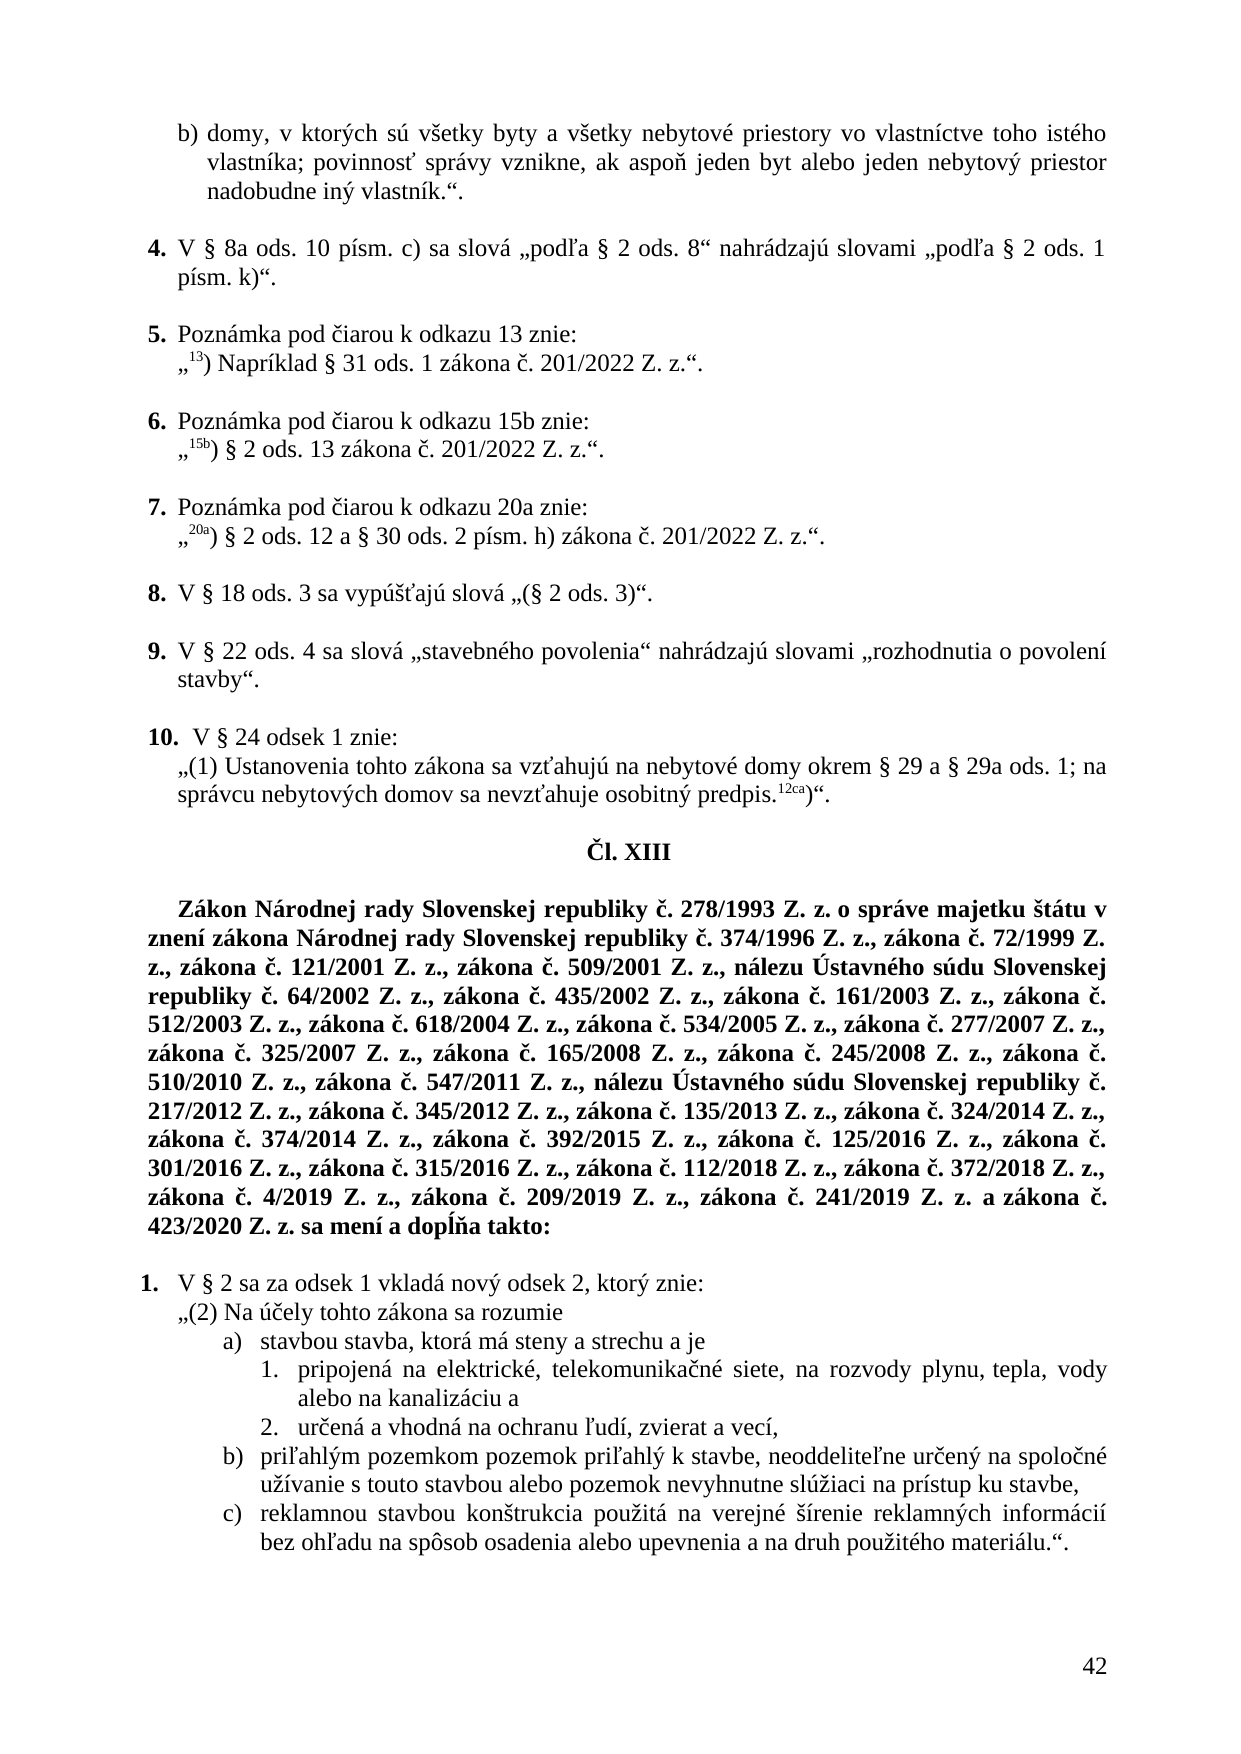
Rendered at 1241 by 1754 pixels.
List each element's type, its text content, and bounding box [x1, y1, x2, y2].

list priľahlým pozemkom pozemok priľahlý k stavbe, neoddeliteľne určený na spoločné užívanie s touto stavbou alebo pozemok nevyhnutne slúžiaci na prístup ku stavbe, [223, 1441, 1107, 1498]
text Zákon Národnej rady Slovenskej republiky č. 278/1993 Z. z. o správe majetku štátu v znení zákona Národnej rady Slovenskej republiky č. 374/1996 Z. z., zákona č. 72/1999 Z. z., zákona č. 121/2001 Z. z., zákona č. 509/2001 Z. z., nálezu Ústavného súdu Slovenskej republiky č. 64/2002 Z. z., zákona č. 435/2002 Z. z., zákona č. 161/2003 Z. z., zákona č. 512/2003 Z. z., zákona č. 618/2004 Z. z., zákona č. 534/2005 Z. z., zákona č. 277/2007 Z. z., zákona č. 325/2007 Z. z., zákona č. 165/2008 Z. z., zákona č. 245/2008 Z. z., zákona č. 510/2010 Z. z., zákona č. 547/2011 Z. z., nálezu Ústavného súdu Slovenskej republiky č. 217/2012 Z. z., zákona č. 345/2012 Z. z., zákona č. 135/2013 Z. z., zákona č. 324/2014 Z. z., zákona č. 374/2014 Z. z., zákona č. 392/2015 Z. z., zákona č. 125/2016 Z. z., zákona č. 301/2016 Z. z., zákona č. 315/2016 Z. z., zákona č. 112/2018 Z. z., zákona č. 372/2018 Z. z., zákona č. 4/2019 Z. z., zákona č. 209/2019 Z. z., zákona č. 241/2019 Z. z. a zákona č. 423/2020 Z. z. sa mení a dopĺňa takto: [148, 894, 1107, 1239]
list „20a) § 2 ods. 12 a § 30 ods. 2 písm. h) zákona č. 201/2022 Z. z.“. [177, 521, 1107, 549]
list „13) Napríklad § 31 ods. 1 zákona č. 201/2022 Z. z.“. [177, 348, 1107, 377]
list V § 8a ods. 10 písm. c) sa slová „podľa § 2 ods. 8“ nahrádzajú slovami „podľa § 2 ods. 1 písm. k)“. [148, 233, 1107, 291]
list V § 18 ods. 3 sa vypúšťajú slová „(§ 2 ods. 3)“. [148, 578, 1107, 607]
list stavbou stavba, ktorá má steny a strechu a je [223, 1326, 1107, 1354]
list „15b) § 2 ods. 13 zákona č. 201/2022 Z. z.“. [177, 434, 1107, 463]
text „(2) Na účely tohto zákona sa rozumie [177, 1297, 1107, 1326]
list pripojená na elektrické, telekomunikačné siete, na rozvody plynu, tepla, vody alebo na kanalizáciu a [260, 1354, 1107, 1412]
text Čl. XIII [148, 837, 1109, 866]
list „(1) Ustanovenia tohto zákona sa vzťahujú na nebytové domy okrem § 29 a § 29a ods. 1; na správcu nebytových domov sa nevzťahuje osobitný predpis.12ca)“. [177, 751, 1107, 808]
list domy, v ktorých sú všetky byty a všetky nebytové priestory vo vlastníctve toho istého vlastníka; povinnosť správy vznikne, ak aspoň jeden byt alebo jeden nebytový priestor nadobudne iný vlastník.“. [177, 118, 1107, 204]
list Poznámka pod čiarou k odkazu 13 znie: [148, 319, 1107, 348]
list Poznámka pod čiarou k odkazu 20a znie: [148, 492, 1107, 521]
list V § 2 sa za odsek 1 vkladá nový odsek 2, ktorý znie: [140, 1268, 1107, 1297]
list reklamnou stavbou konštrukcia použitá na verejné šírenie reklamných informácií bez ohľadu na spôsob osadenia alebo upevnenia a na druh použitého materiálu.“. [223, 1498, 1107, 1556]
list Poznámka pod čiarou k odkazu 15b znie: [148, 406, 1107, 434]
list určená a vhodná na ochranu ľudí, zvierat a vecí, [260, 1412, 1107, 1441]
list V § 24 odsek 1 znie: [148, 722, 1107, 751]
list V § 22 ods. 4 sa slová „stavebného povolenia“ nahrádzajú slovami „rozhodnutia o povolení stavby“. [148, 636, 1107, 693]
